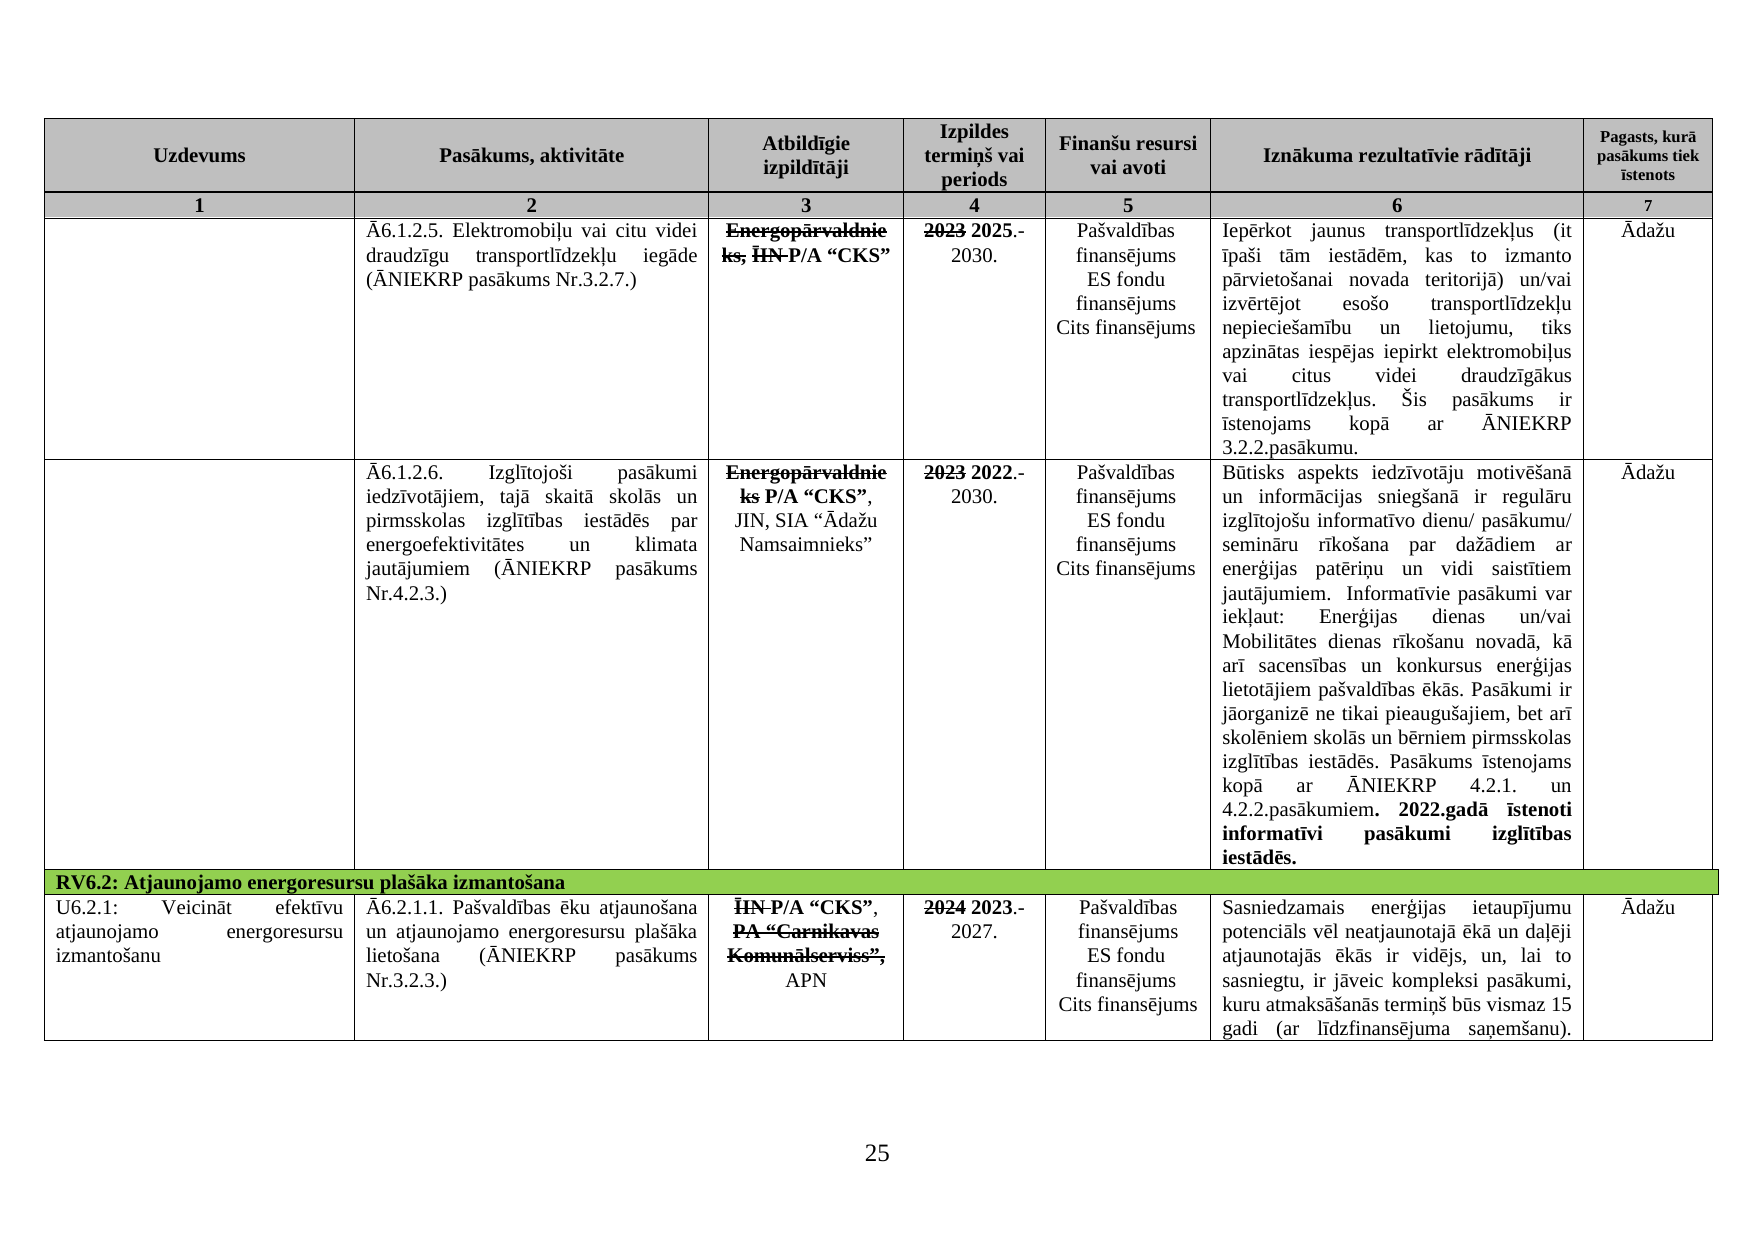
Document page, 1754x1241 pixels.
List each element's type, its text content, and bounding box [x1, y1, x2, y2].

table_header Pagasts, kurā pasākums tiek īstenots [1584, 119, 1712, 191]
table_header Iznākuma rezultatīvie rādītāji [1211, 119, 1583, 191]
table_cell U6.2.1: Veicināt efektīvu atjaunojamo energoresursu izmantošanu [45, 895, 354, 1040]
table_cell Energopārvaldnieks, ĪIN P/A “CKS” [709, 219, 903, 459]
table_cell 2 [355, 193, 708, 217]
table_cell 1 [45, 193, 354, 217]
table_cell Pašvaldības finansējums ES fondu finansējums Cits finansējums [1046, 895, 1210, 1040]
table_cell Ā6.1.2.5. Elektromobiļu vai citu videi draudzīgu transportlīdzekļu iegāde (ĀNIEKRP pasākums Nr.3.2.7.) [355, 219, 708, 459]
table_cell Ā6.1.2.6. Izglītojoši pasākumi iedzīvotājiem, tajā skaitā skolās un pirmsskolas izglītības iestādēs par energoefektivitātes un klimata jautājumiem (ĀNIEKRP pasākums Nr.4.2.3.) [355, 460, 708, 869]
table_header Finanšu resursi vai avoti [1046, 119, 1210, 191]
table_cell RV6.2: Atjaunojamo energoresursu plašāka izmantošana [45, 870, 1718, 894]
table_cell 3 [709, 193, 903, 217]
table_cell 2024 2023.-2027. [904, 895, 1045, 1040]
table_cell Ādažu [1584, 460, 1712, 869]
table_cell Ādažu [1584, 895, 1712, 1040]
table_cell 2023 2025.-2030. [904, 219, 1045, 459]
table_header Uzdevums [45, 119, 354, 191]
table_cell Iepērkot jaunus transportlīdzekļus (it īpaši tām iestādēm, kas to izmanto pārvietošanai novada teritorijā) un/vai izvērtējot esošo transportlīdzekļu nepieciešamību un lietojumu, tiks apzinātas iespējas iepirkt elektromobiļus vai citus videi draudzīgākus transportlīdzekļus. Šis pasākums ir īstenojams kopā ar ĀNIEKRP 3.2.2.pasākumu. [1211, 219, 1583, 459]
table_cell Būtisks aspekts iedzīvotāju motivēšanā un informācijas sniegšanā ir regulāru izglītojošu informatīvo dienu/ pasākumu/ semināru rīkošana par dažādiem ar enerģijas patēriņu un vidi saistītiem jautājumiem. Informatīvie pasākumi var iekļaut: Enerģijas dienas un/vai Mobilitātes dienas rīkošanu novadā, kā arī sacensības un konkursus enerģijas lietotājiem pašvaldības ēkās. Pasākumi ir jāorganizē ne tikai pieaugušajiem, bet arī skolēniem skolās un bērniem pirmsskolas izglītības iestādēs. Pasākums īstenojams kopā ar ĀNIEKRP 4.2.1. un 4.2.2.pasākumiem. 2022.gadā īstenoti informatīvi pasākumi izglītības iestādēs. [1211, 460, 1583, 869]
table_cell 4 [904, 193, 1045, 217]
table_header Pasākums, aktivitāte [355, 119, 708, 191]
table_cell Pašvaldības finansējums ES fondu finansējums Cits finansējums [1046, 219, 1210, 459]
table_cell 5 [1046, 193, 1210, 217]
table_cell [45, 219, 354, 459]
table_cell [45, 460, 354, 869]
table_cell 7 [1584, 193, 1712, 217]
table_cell Pašvaldības finansējums ES fondu finansējums Cits finansējums [1046, 460, 1210, 869]
table_cell Energopārvaldnieks P/A “CKS”, JIN, SIA “Ādažu Namsaimnieks” [709, 460, 903, 869]
table_cell Ādažu [1584, 219, 1712, 459]
table_cell Ā6.2.1.1. Pašvaldības ēku atjaunošana un atjaunojamo energoresursu plašāka lietošana (ĀNIEKRP pasākums Nr.3.2.3.) [355, 895, 708, 1040]
table_cell 2023 2022.-2030. [904, 460, 1045, 869]
table_cell ĪIN P/A “CKS”, PA “Carnikavas Komunālserviss”, APN [709, 895, 903, 1040]
table_header Atbildīgie izpildītāji [709, 119, 903, 191]
table_header Izpildes termiņš vai periods [904, 119, 1045, 191]
table_cell 6 [1211, 193, 1583, 217]
